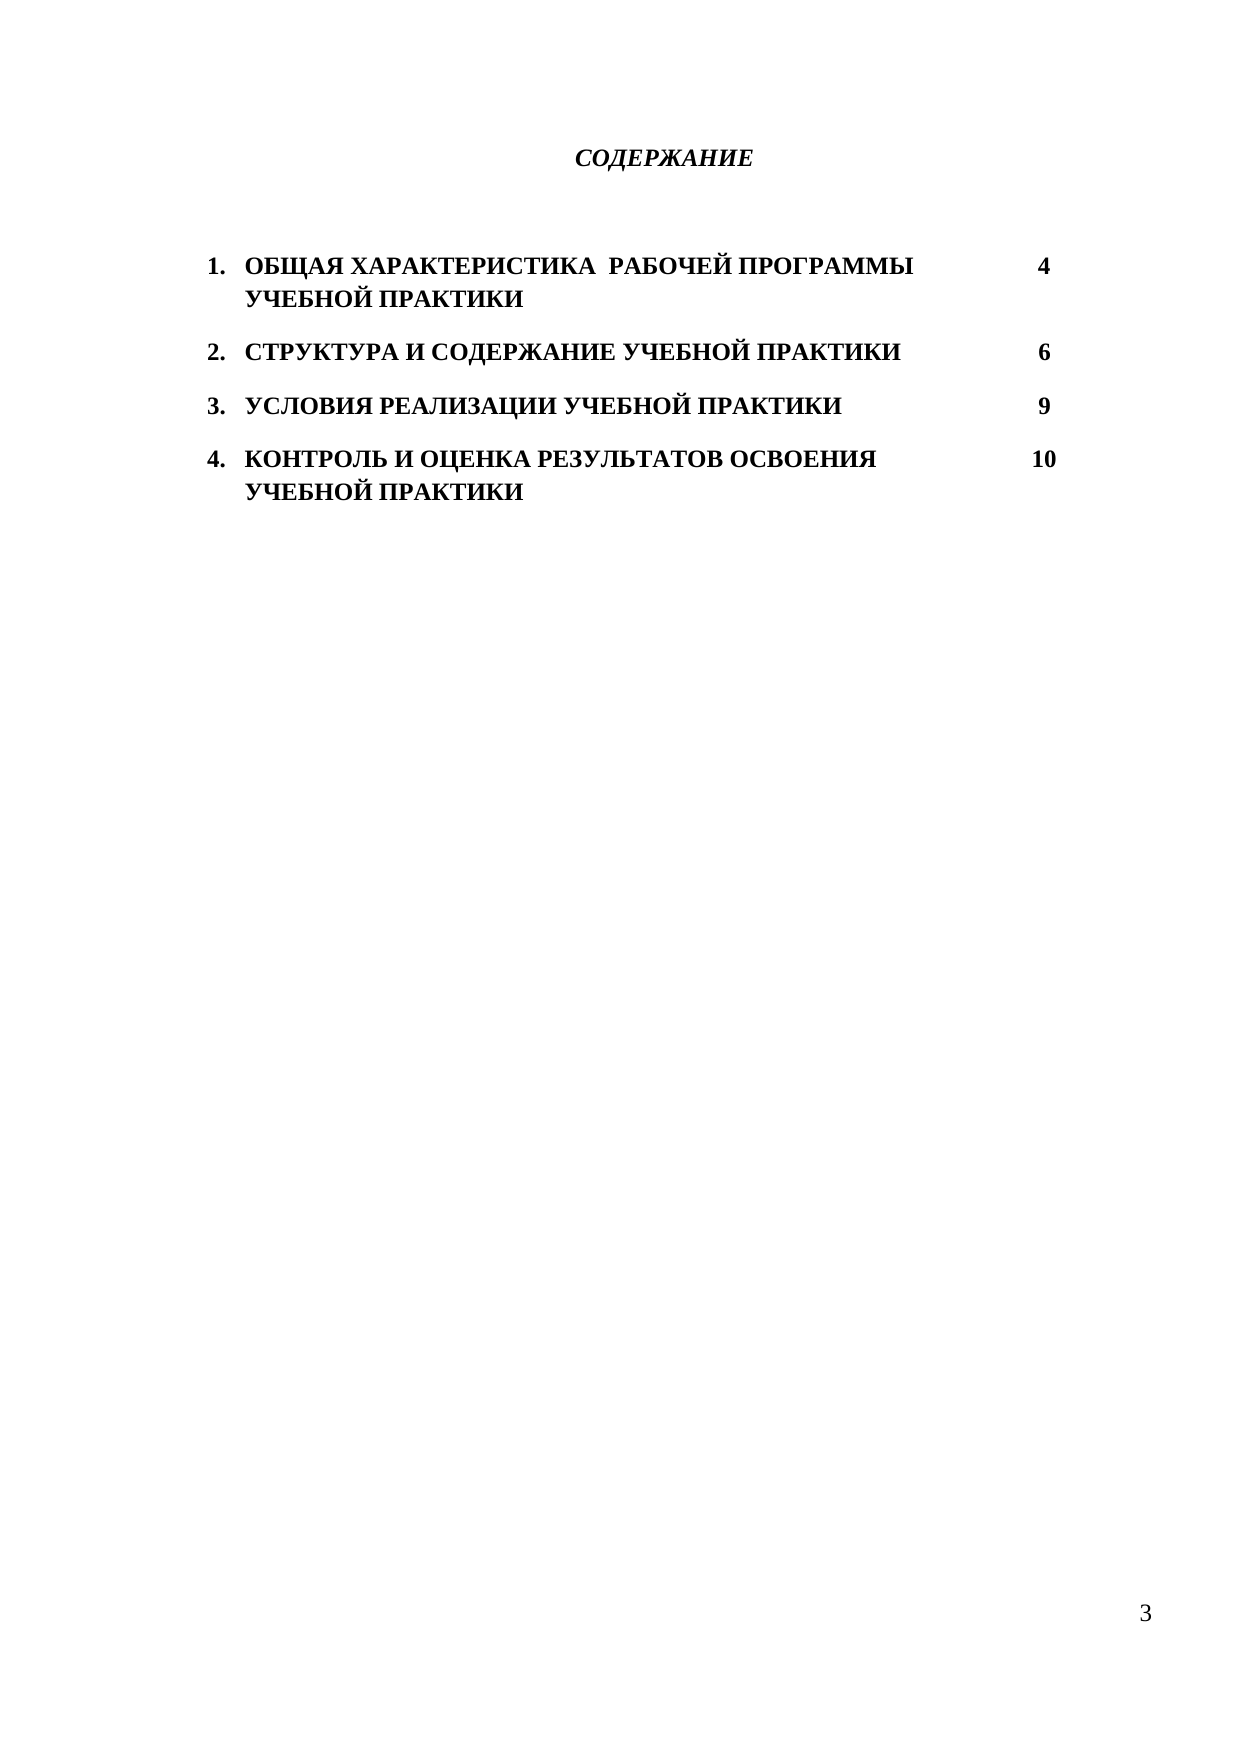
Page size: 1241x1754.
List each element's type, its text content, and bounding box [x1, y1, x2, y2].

table_cell КОНТРОЛЬ И ОЦЕНКА РЕЗУЛЬТАТОВ ОСВОЕНИЯ УЧЕБНОЙ ПРАКТИКИ [166, 444, 947, 585]
table_header ОБЩАЯ ХАРАКТЕРИСТИКА РАБОЧЕЙ ПРОГРАММЫ УЧЕБНОЙ ПРАКТИКИ [166, 251, 947, 337]
table_cell 10 [947, 444, 1140, 585]
table_cell УСЛОВИЯ РЕАЛИЗАЦИИ УЧЕБНОЙ ПРАКТИКИ [166, 391, 947, 444]
table_header 4 [947, 251, 1140, 337]
table_cell 6 [947, 338, 1140, 391]
text СОДЕРЖАНИЕ [177, 143, 1152, 172]
table_cell СТРУКТУРА И СОДЕРЖАНИЕ УЧЕБНОЙ ПРАКТИКИ [166, 338, 947, 391]
table_cell 9 [947, 391, 1140, 444]
